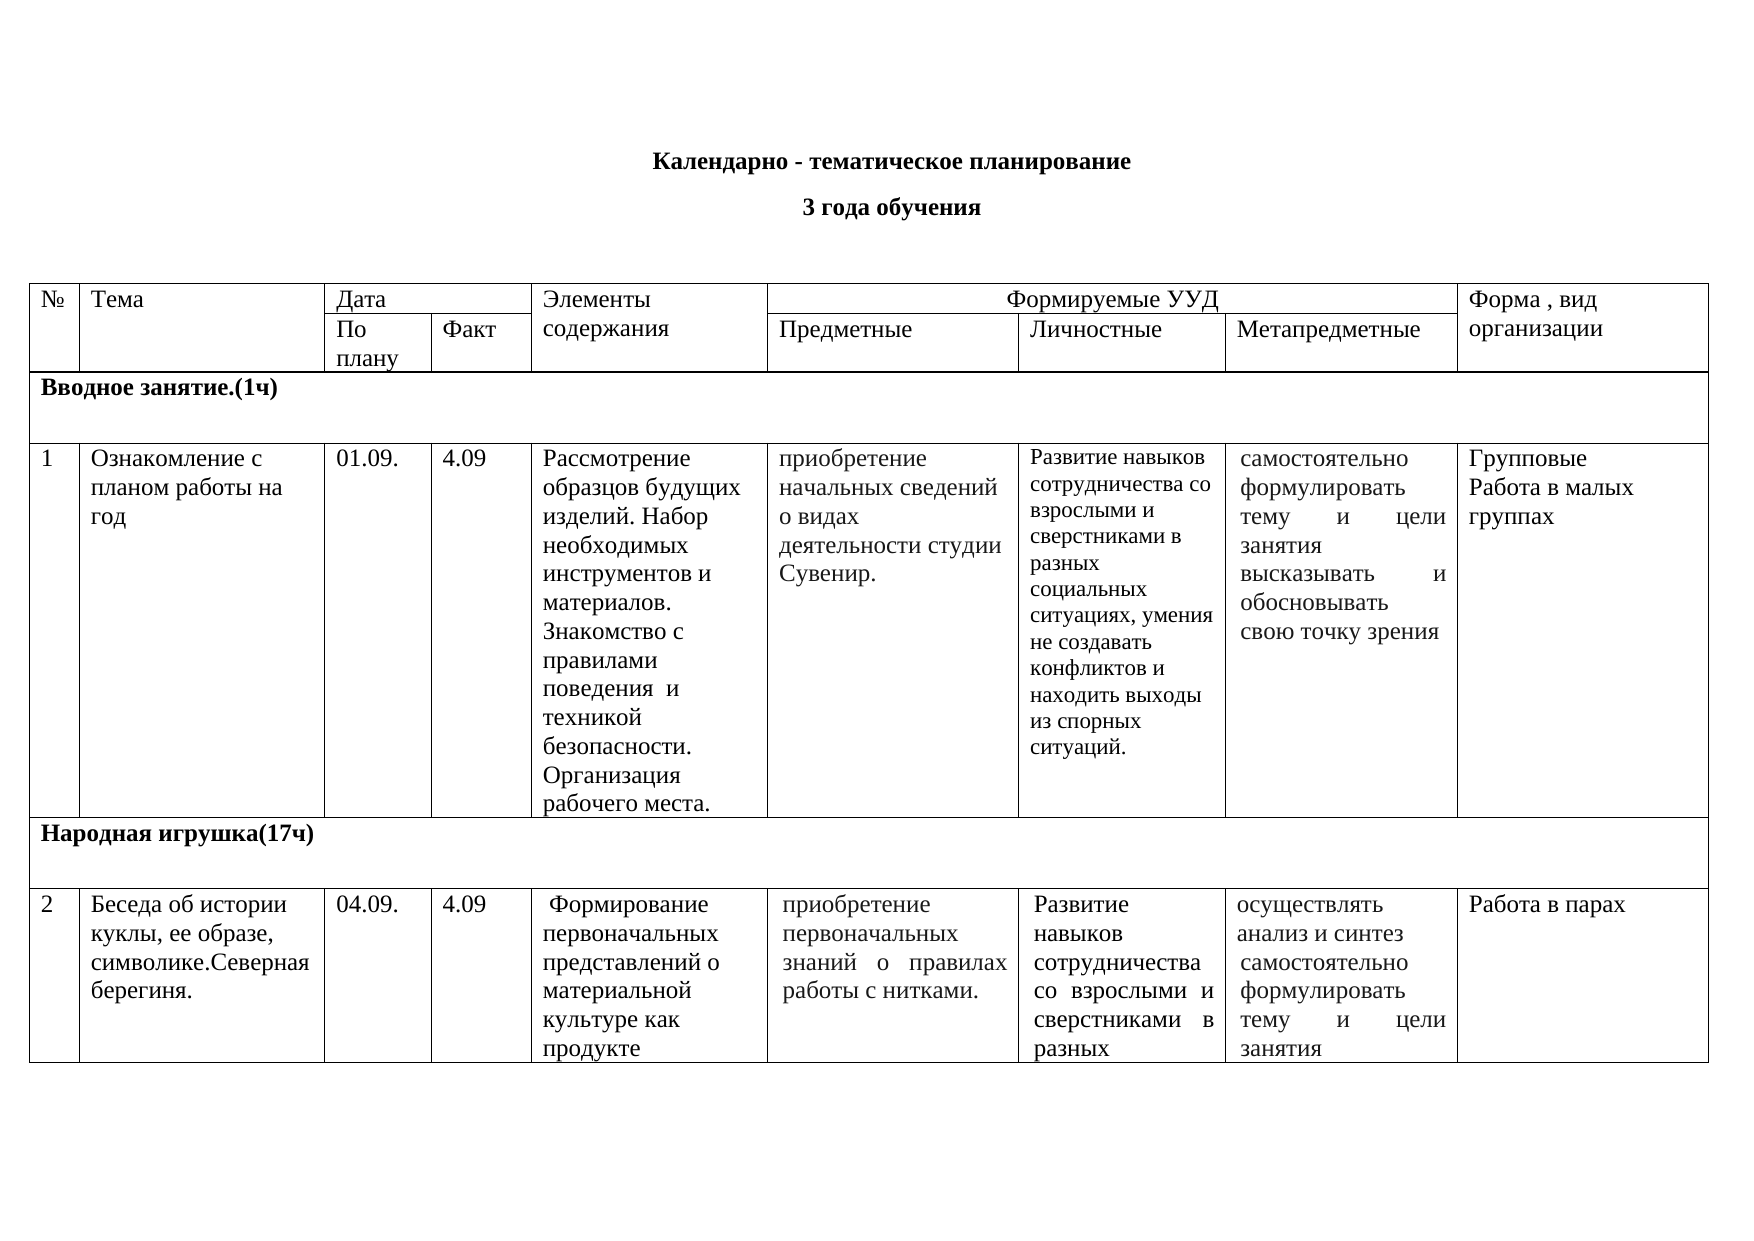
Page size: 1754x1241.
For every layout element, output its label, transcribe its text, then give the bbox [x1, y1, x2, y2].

table_cell Работа в парах [1458, 889, 1708, 1062]
table_cell Ознакомление с планом работы на год [80, 444, 324, 817]
table_cell Личностные [1019, 314, 1225, 371]
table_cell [532, 889, 767, 1062]
table_cell Предметные [768, 314, 1018, 371]
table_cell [1019, 889, 1225, 1062]
table_cell По плану [325, 314, 431, 371]
table_header Дата [325, 284, 531, 313]
table_cell Рассмотрение образцов будущих изделий. Набор необходимых инструментов и материалов. Знакомство с правилами поведения и техникой безопасности. Организация рабочего места. [532, 444, 767, 817]
table_cell приобретение начальных сведений о видах деятельности студии Сувенир. [768, 444, 1018, 817]
table_cell Метапредметные [1226, 314, 1457, 371]
table_cell 01.09. [325, 444, 431, 817]
table_cell 4.09 [432, 889, 531, 1062]
table_cell 04.09. [325, 889, 431, 1062]
table_header Формируемые УУД [768, 284, 1457, 313]
text Календарно - тематическое планирование [148, 146, 1636, 175]
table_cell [1226, 889, 1457, 1062]
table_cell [80, 889, 324, 1062]
table_header Форма , вид организации [1458, 284, 1708, 371]
table_cell самостоятельно формулировать тему и цели занятия высказывать и обосновывать свою точку зрения [1226, 444, 1457, 817]
text 3 года обучения [148, 192, 1636, 221]
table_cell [768, 889, 1018, 1062]
table_cell Вводное занятие.(1ч) [30, 373, 1708, 442]
table_header Элементы содержания [532, 284, 767, 371]
table_cell 4.09 [432, 444, 531, 817]
table_cell Народная игрушка(17ч) [30, 818, 1708, 888]
table_cell 2 [30, 889, 79, 1062]
table_header Тема [80, 284, 324, 371]
table_cell 1 [30, 444, 79, 817]
table_cell Групповые Работа в малых группах [1458, 444, 1708, 817]
table_cell Факт [432, 314, 531, 371]
table_header № [30, 284, 79, 371]
